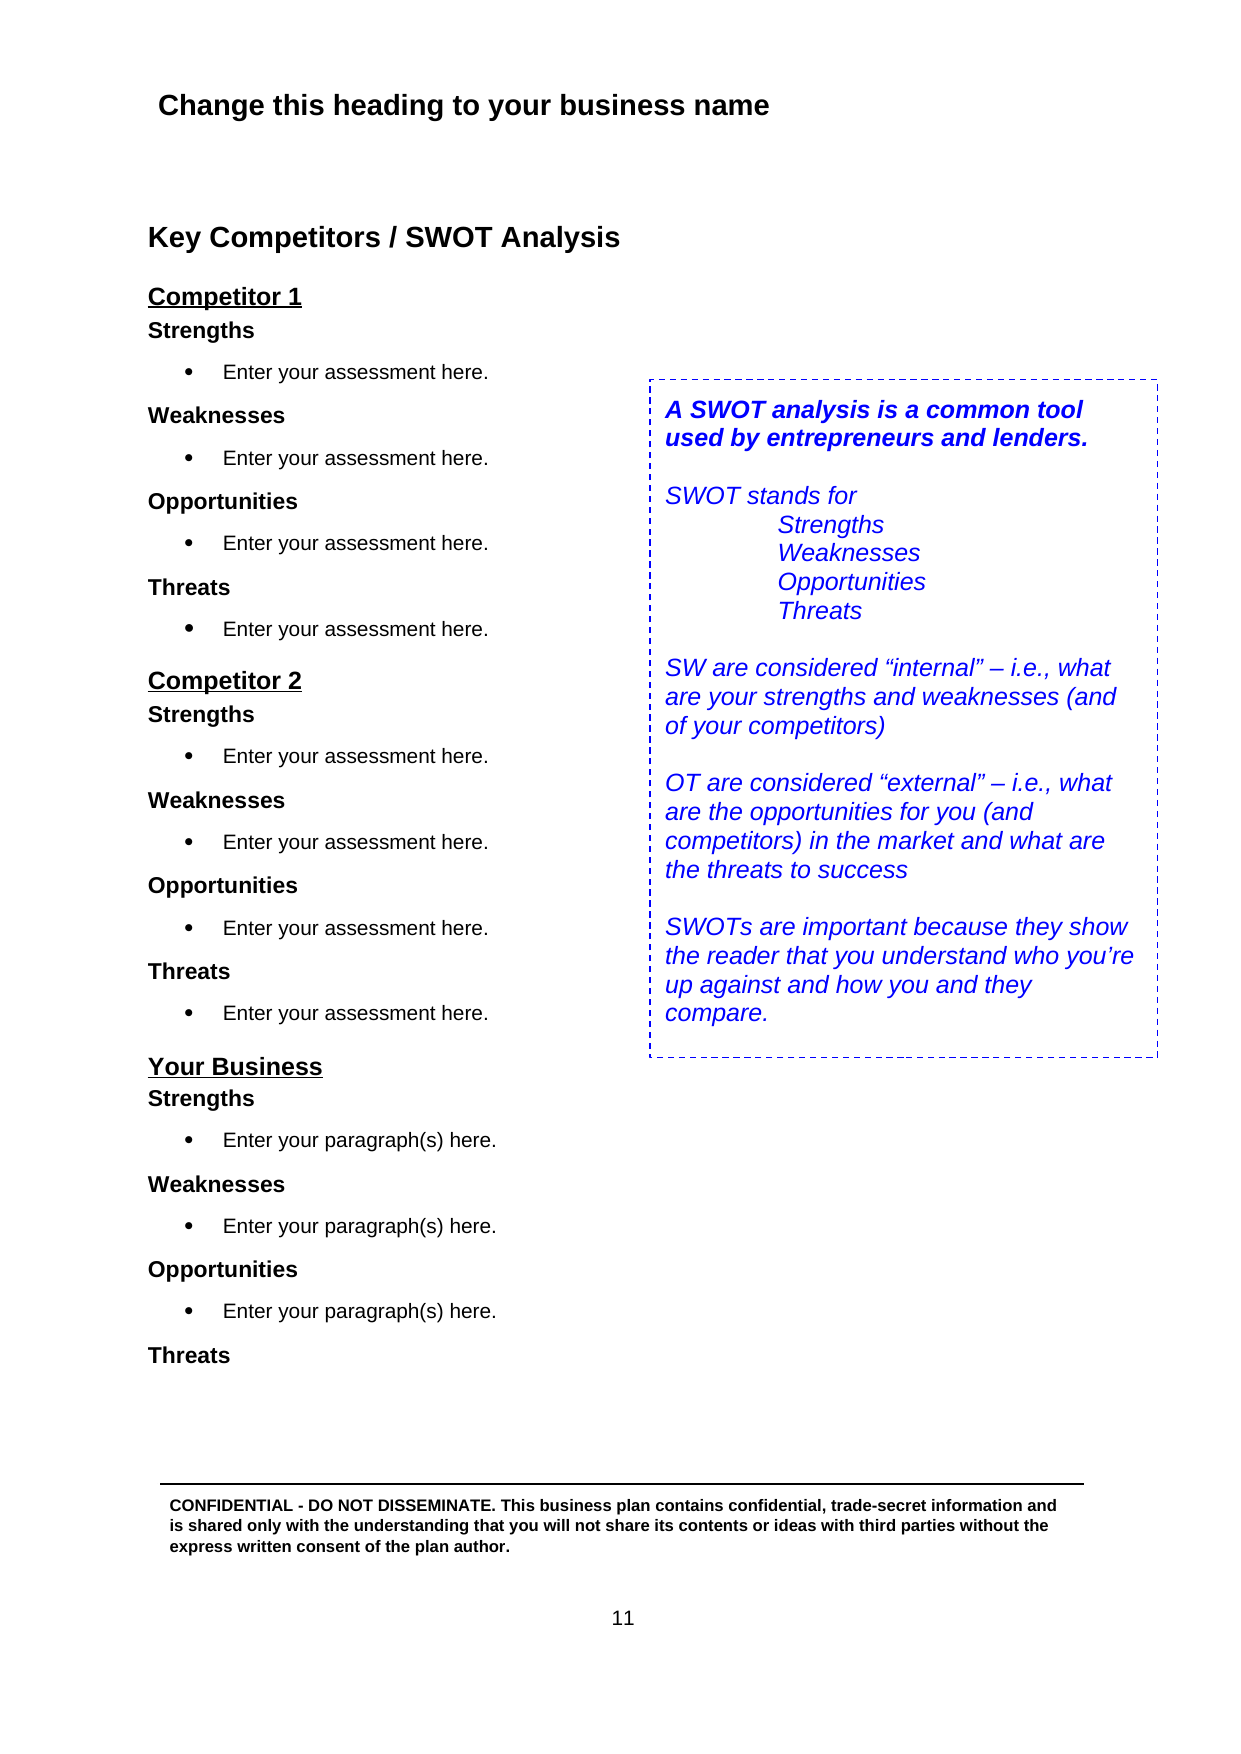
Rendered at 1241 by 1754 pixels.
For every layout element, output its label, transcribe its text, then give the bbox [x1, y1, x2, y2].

list Enter your assessment here. [185, 531, 1092, 555]
list Enter your assessment here. [185, 744, 1092, 768]
text Strengths [148, 701, 1092, 728]
text Opportunities [148, 872, 1092, 899]
text Strengths [148, 1085, 1092, 1111]
list Enter your assessment here. [185, 1001, 1092, 1025]
list Enter your paragraph(s) here. [185, 1214, 1092, 1238]
text Weaknesses [148, 402, 1092, 429]
text Threats [148, 1342, 1092, 1368]
subtitle Competitor 2 [148, 666, 1092, 695]
list Enter your assessment here. [185, 916, 1092, 939]
text Weaknesses [148, 1171, 1092, 1197]
list Enter your assessment here. [185, 360, 1092, 384]
list Enter your paragraph(s) here. [185, 1128, 1092, 1152]
list Enter your assessment here. [185, 830, 1092, 854]
text Threats [148, 958, 1092, 984]
subtitle Competitor 1 [148, 281, 1092, 310]
text Opportunities [148, 1256, 1092, 1283]
subtitle Key Competitors / SWOT Analysis [148, 220, 1092, 254]
list Enter your assessment here. [185, 617, 1092, 641]
subtitle Your Business [148, 1052, 1092, 1081]
text Threats [148, 573, 1092, 600]
text Opportunities [148, 488, 1092, 514]
text Weaknesses [148, 787, 1092, 813]
list Enter your paragraph(s) here. [185, 1299, 1092, 1323]
text Strengths [148, 317, 1092, 343]
list Enter your assessment here. [185, 445, 1092, 469]
